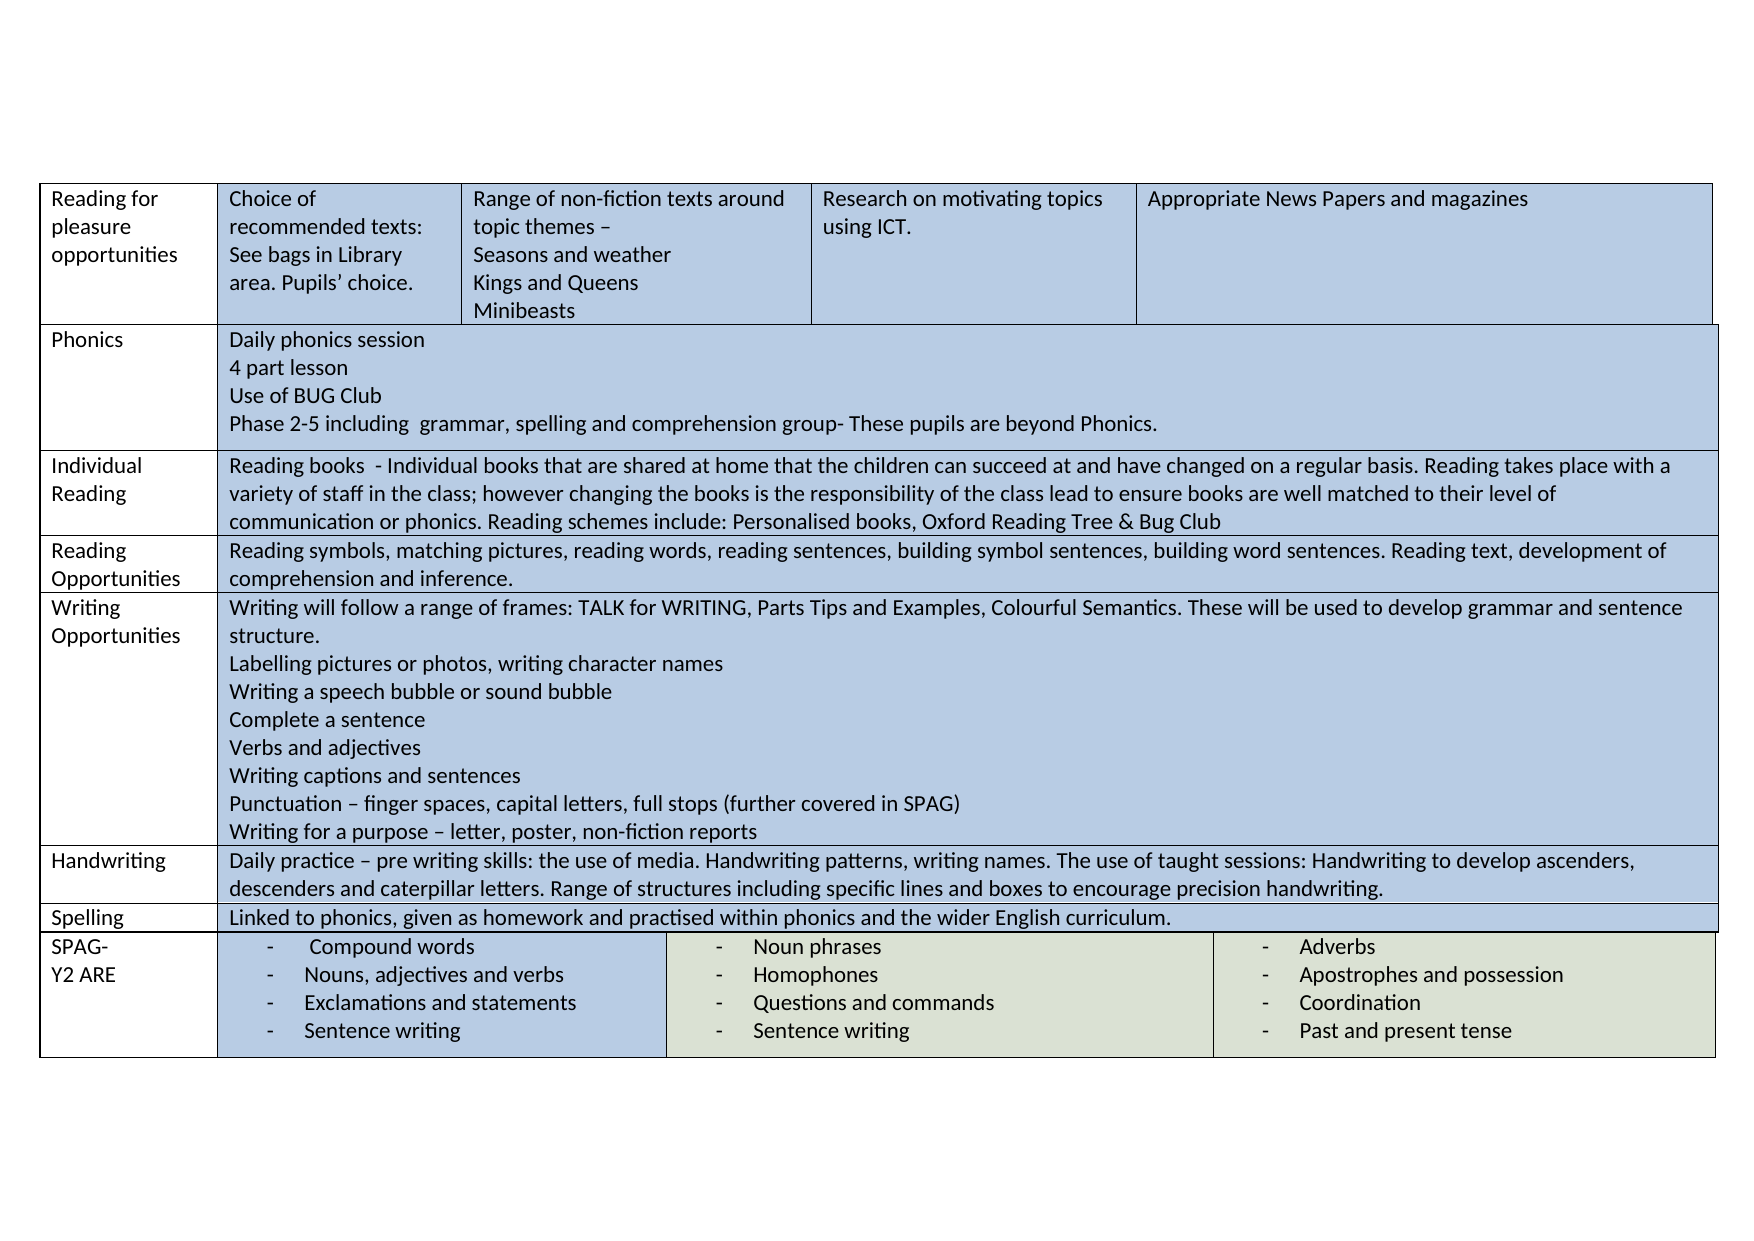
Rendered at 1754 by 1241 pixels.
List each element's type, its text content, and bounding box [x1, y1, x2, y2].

table_cell Writing will follow a range of frames: TALK for WRITING, Parts Tips and Examples, Colourful Semantics. These will be used to develop grammar and sentence structure. Labelling pictures or photos, writing character names Writing a speech bubble or sound bubble Complete a sentence Verbs and adjectives Writing captions and sentences Punctuation – finger spaces, capital letters, full stops (further covered in SPAG) Writing for a purpose – letter, poster, non-fiction reports [218, 593, 1718, 845]
table_cell Adverbs Apostrophes and possession Coordination Past and present tense [1214, 933, 1715, 1057]
table_cell Writing Opportunities [41, 593, 217, 845]
table_cell Research on motivating topics using ICT. [812, 184, 1136, 324]
table_cell Range of non-fiction texts around topic themes – Seasons and weather Kings and Queens Minibeasts [462, 184, 811, 324]
table_cell Choice of recommended texts: See bags in Library area. Pupils’ choice. [218, 184, 461, 324]
table_cell Phonics [41, 325, 217, 450]
table_cell Reading Opportunities [41, 536, 217, 592]
table_cell Handwriting [41, 846, 217, 902]
table_cell Individual Reading [41, 451, 217, 535]
table_cell Daily phonics session 4 part lesson Use of BUG Club Phase 2-5 including grammar, spelling and comprehension group- These pupils are beyond Phonics. [218, 325, 1718, 450]
table_cell Daily practice – pre writing skills: the use of media. Handwriting patterns, writing names. The use of taught sessions: Handwriting to develop ascenders, descenders and caterpillar letters. Range of structures including specific lines and boxes to encourage precision handwriting. [218, 846, 1718, 902]
table_cell Compound words Nouns, adjectives and verbs Exclamations and statements Sentence writing [218, 933, 666, 1057]
table_cell books - Individual books that are shared at home that the children can succeed at and have changed on a regular basis. takes place with a variety of staff in the class; however changing the books is the responsibility of the class lead to ensure books are well matched to their level of communication or phonics. schemes include: Personalised books, Oxford Reading Tree & Bug Club [218, 451, 1718, 535]
table_cell Linked to phonics, given as homework and practised within phonics and the wider English curriculum. [218, 904, 1718, 931]
table_cell Spelling [41, 904, 217, 931]
table_cell symbols, matching pictures, reading words, reading sentences, building symbol sentences, building word sentences. Reading text, development of comprehension and inference. [218, 536, 1718, 592]
table_cell Noun phrases Homophones Questions and commands Sentence writing [667, 933, 1213, 1057]
table_cell for pleasure opportunities [41, 184, 217, 324]
table_cell SPAG- Y2 ARE [41, 933, 217, 1057]
table_cell Appropriate News Papers and magazines [1137, 184, 1712, 324]
